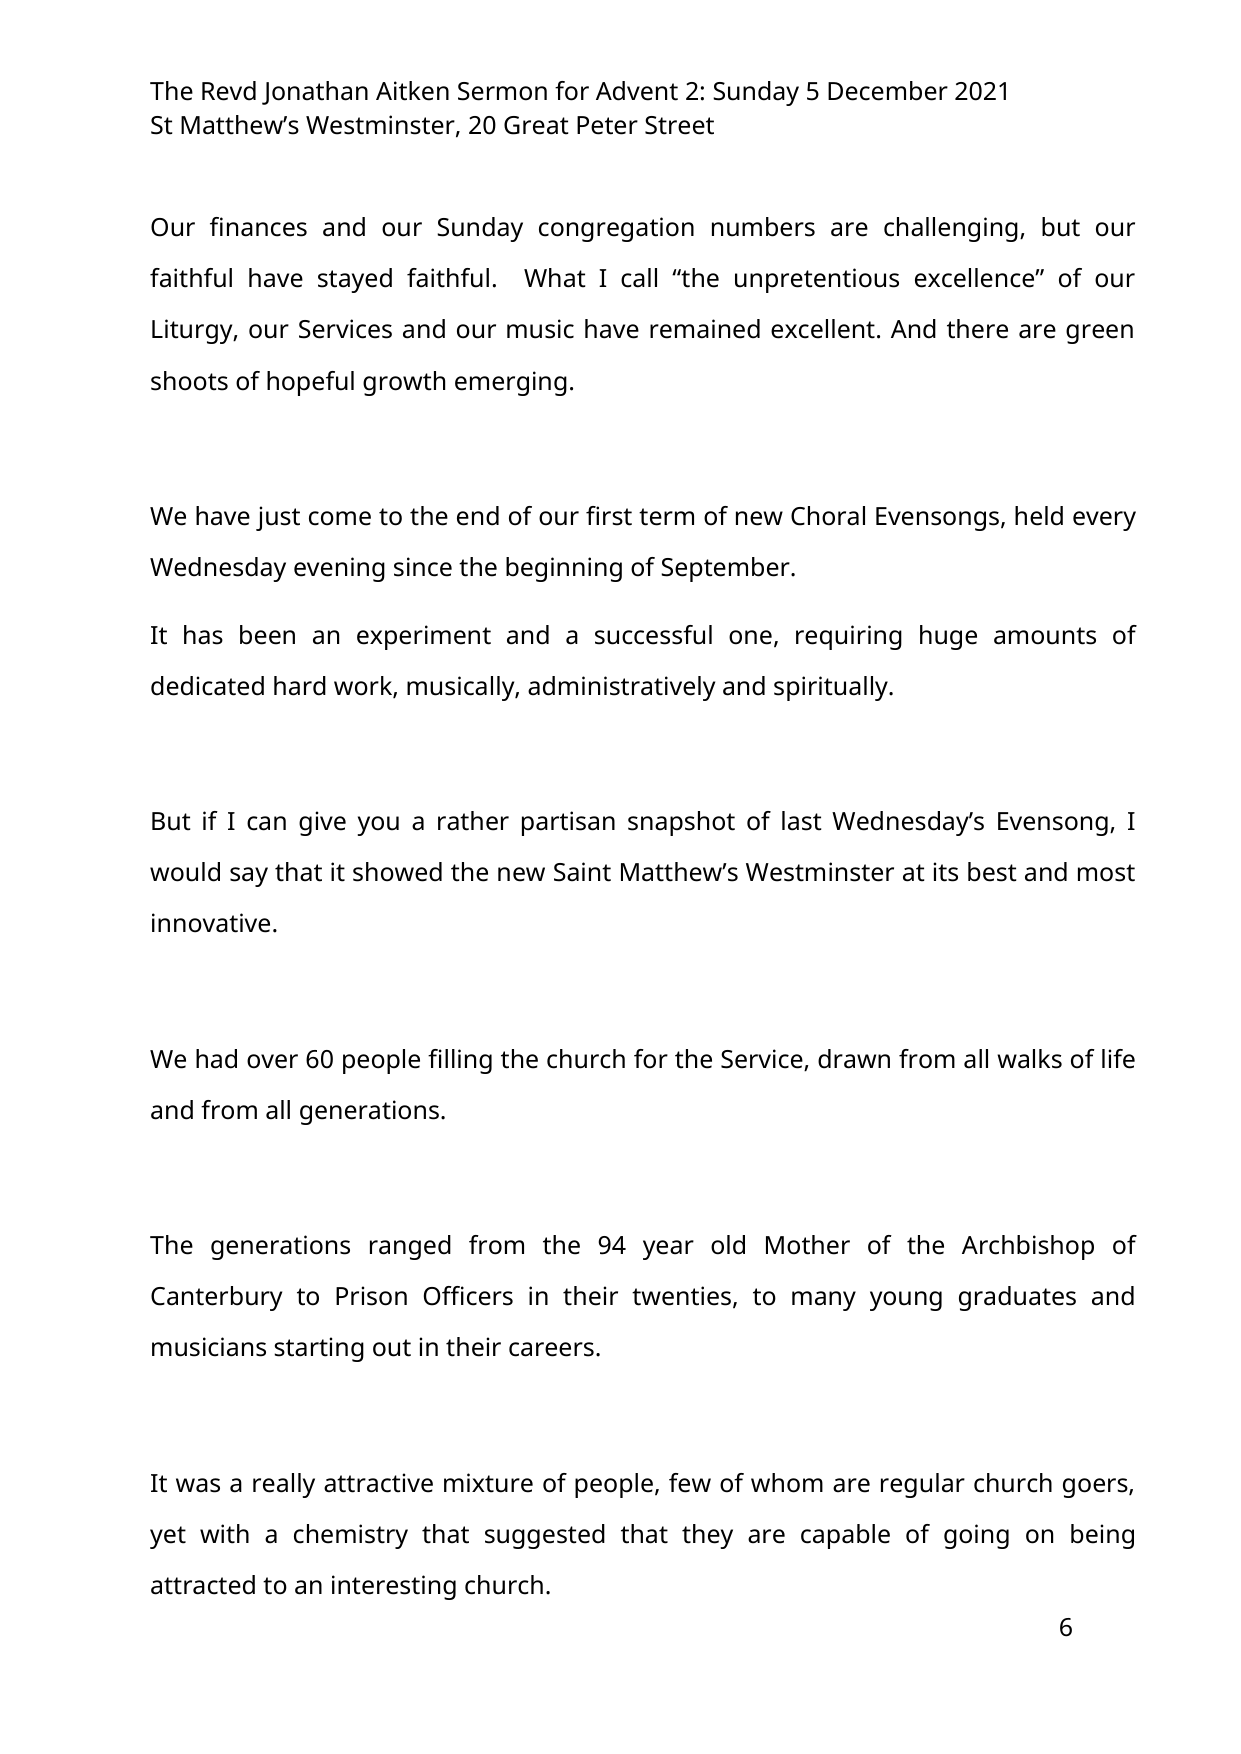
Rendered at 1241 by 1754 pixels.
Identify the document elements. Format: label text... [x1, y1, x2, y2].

text It has been an experiment and a successful one, requiring huge amounts of dedicated hard work, musically, administratively and spiritually. [150, 617, 1137, 702]
text We have just come to the end of our first term of new Choral Evensongs, held every Wednesday evening since the beginning of September. [150, 498, 1137, 584]
text We had over 60 people filling the church for the Service, drawn from all walks of life and from all generations. [150, 1041, 1137, 1126]
text But if I can give you a rather partisan snapshot of last Wednesday’s Evensong, I would say that it showed the new Saint Matthew’s Westminster at its best and most innovative. [150, 804, 1137, 940]
text Our finances and our Sunday congregation numbers are challenging, but our faithful have stayed faithful. What I call “the unpretentious excellence” of our Liturgy, our Services and our music have remained excellent. And there are green shoots of hopeful growth emerging. [150, 210, 1137, 397]
text It was a really attractive mixture of people, few of whom are regular church goers, yet with a chemistry that suggested that they are capable of going on being attracted to an interesting church. [150, 1465, 1137, 1601]
text The generations ranged from the 94 year old Mother of the Archbishop of Canterbury to Prison Officers in their twenties, to many young graduates and musicians starting out in their careers. [150, 1228, 1137, 1364]
